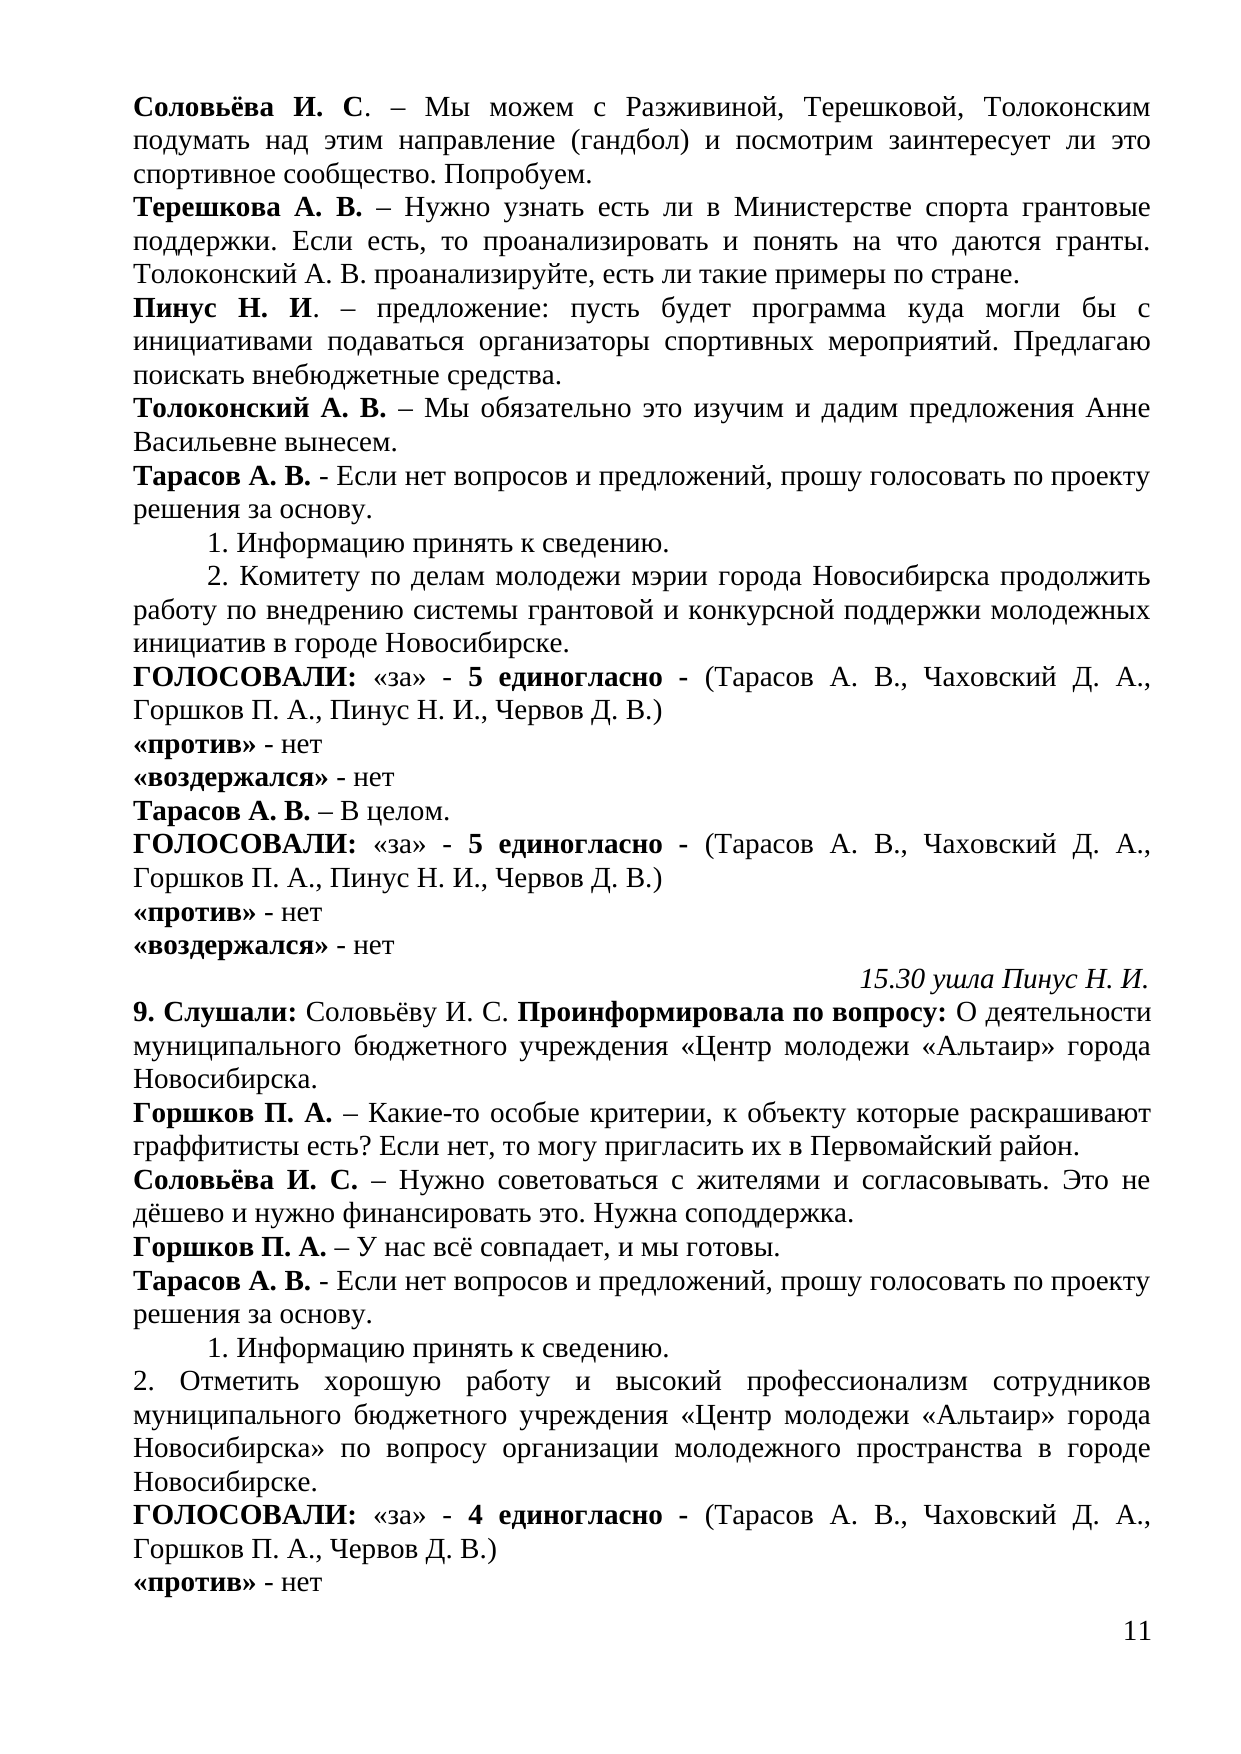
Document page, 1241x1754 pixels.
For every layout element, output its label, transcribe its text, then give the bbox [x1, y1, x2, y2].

text Горшков П. А. – Какие-то особые критерии, к объекту которые раскрашивают граффитисты есть? Если нет, то могу пригласить их в Первомайский район. [133, 1095, 1152, 1162]
text 1. Информацию принять к сведению. [133, 525, 1152, 558]
text Пинус Н. И. – предложение: пусть будет программа куда могли бы с инициативами подаваться организаторы спортивных мероприятий. Предлагаю поискать внебюджетные средства. [133, 290, 1152, 391]
text 9. Слушали: Соловьёву И. С. Проинформировала по вопросу: О деятельности муниципального бюджетного учреждения «Центр молодежи «Альтаир» города Новосибирска. [133, 994, 1152, 1095]
text «воздержался» - нет [133, 927, 1152, 961]
text Соловьёва И. С. – Нужно советоваться с жителями и согласовывать. Это не дёшево и нужно финансировать это. Нужна соподдержка. [133, 1162, 1152, 1229]
text «воздержался» - нет [133, 759, 1152, 793]
text Терешкова А. В. – Нужно узнать есть ли в Министерстве спорта грантовые поддержки. Если есть, то проанализировать и понять на что даются гранты. Толоконский А. В. проанализируйте, есть ли такие примеры по стране. [133, 189, 1152, 290]
text «против» - нет [133, 1564, 1152, 1598]
text 15.30 ушла Пинус Н. И. [133, 961, 1152, 994]
text 1. Информацию принять к сведению. [133, 1330, 1152, 1363]
text Горшков П. А. – У нас всё совпадает, и мы готовы. [133, 1229, 1152, 1263]
text Соловьёва И. С. – Мы можем с Разживиной, Терешковой, Толоконским подумать над этим направление (гандбол) и посмотрим заинтересует ли это спортивное сообщество. Попробуем. [133, 89, 1152, 189]
text Тарасов А. В. – В целом. [133, 793, 1152, 827]
text Тарасов А. В. - Если нет вопросов и предложений, прошу голосовать по проекту решения за основу. [133, 1263, 1152, 1330]
text 2. Комитету по делам молодежи мэрии города Новосибирска продолжить работу по внедрению системы грантовой и конкурсной поддержки молодежных инициатив в городе Новосибирске. [133, 558, 1152, 659]
text «против» - нет [133, 726, 1152, 759]
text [133, 1497, 1152, 1564]
text ГОЛОСОВАЛИ: «за» - 5 единогласно - (Тарасов А. В., Чаховский Д. А., Горшков П. А., Пинус Н. И., Червов Д. В.) [133, 827, 1152, 894]
text 2. Отметить хорошую работу и высокий профессионализм сотрудников муниципального бюджетного учреждения «Центр молодежи «Альтаир» города Новосибирска» по вопросу организации молодежного пространства в городе Новосибирске. [133, 1363, 1152, 1497]
text ГОЛОСОВАЛИ: «за» - 5 единогласно - (Тарасов А. В., Чаховский Д. А., Горшков П. А., Пинус Н. И., Червов Д. В.) [133, 659, 1152, 726]
text «против» - нет [133, 894, 1152, 927]
text Толоконский А. В. – Мы обязательно это изучим и дадим предложения Анне Васильевне вынесем. [133, 391, 1152, 458]
text Тарасов А. В. - Если нет вопросов и предложений, прошу голосовать по проекту решения за основу. [133, 458, 1152, 525]
